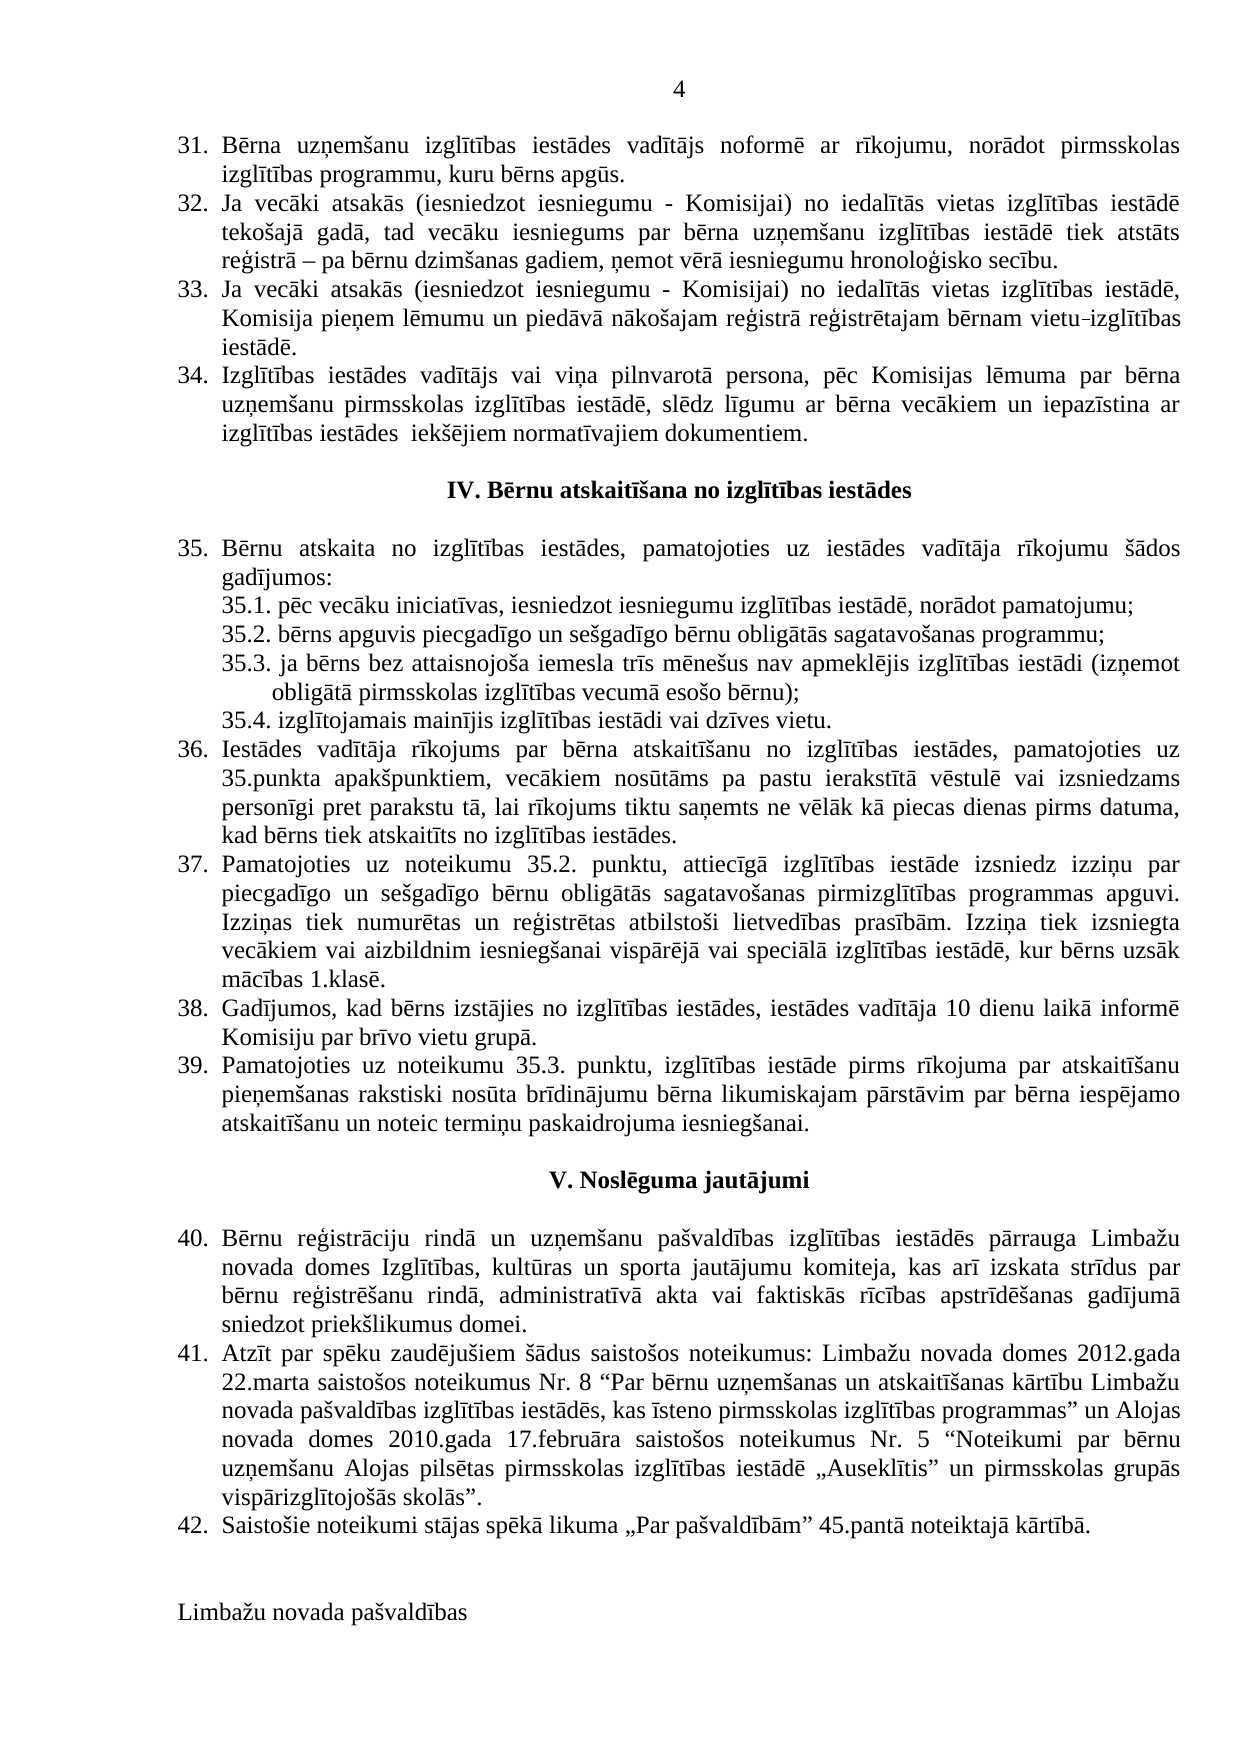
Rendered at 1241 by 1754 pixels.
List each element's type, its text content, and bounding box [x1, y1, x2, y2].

list Pamatojoties uz noteikumu 35.3. punktu, izglītības iestāde pirms rīkojuma par atskaitīšanu pieņemšanas rakstiski nosūta brīdinājumu bērna likumiskajam pārstāvim par bērna iespējamo atskaitīšanu un noteic termiņu paskaidrojuma iesniegšanai. [177, 1051, 1181, 1137]
list Bērna uzņemšanu izglītības iestādes vadītājs noformē ar rīkojumu, norādot pirmsskolas izglītības programmu, kuru bērns apgūs. [177, 131, 1181, 188]
text 35.3. ja bērns bez attaisnojoša iemesla trīs mēnešus nav apmeklējis izglītības iestādi (izņemot obligātā pirmsskolas izglītības vecumā esošo bērnu); [221, 648, 1181, 706]
list Bērnu reģistrāciju rindā un uzņemšanu pašvaldības izglītības iestādēs pārrauga Limbažu novada domes Izglītības, kultūras un sporta jautājumu komiteja, kas arī izskata strīdus par bērnu reģistrēšanu rindā, administratīvā akta vai faktiskās rīcības apstrīdēšanas gadījumā sniedzot priekšlikumus domei. [177, 1223, 1181, 1338]
list Bērnu atskaita no izglītības iestādes, pamatojoties uz iestādes vadītāja rīkojumu šādos gadījumos: [177, 533, 1181, 591]
list Ja vecāki atsakās (iesniedzot iesniegumu - Komisijai) no iedalītās vietas izglītības iestādē tekošajā gadā, tad vecāku iesniegums par bērna uzņemšanu izglītības iestādē tiek atstāts reģistrā – pa bērnu dzimšanas gadiem, ņemot vērā iesniegumu hronoloģisko secību. [177, 188, 1181, 274]
text Limbažu novada pašvaldības [177, 1597, 1181, 1626]
list Atzīt par spēku zaudējušiem šādus saistošos noteikumus: Limbažu novada domes 2012.gada 22.marta saistošos noteikumus Nr. 8 “Par bērnu uzņemšanas un atskaitīšanas kārtību Limbažu novada pašvaldības izglītības iestādēs, kas īsteno pirmsskolas izglītības programmas” un Alojas novada domes 2010.gada 17.februāra saistošos noteikumus Nr. 5 “Noteikumi par bērnu uzņemšanu Alojas pilsētas pirmsskolas izglītības iestādē „Auseklītis” un pirmsskolas grupās vispārizglītojošās skolās”. [177, 1338, 1181, 1511]
list Iestādes vadītāja rīkojums par bērna atskaitīšanu no izglītības iestādes, pamatojoties uz 35.punkta apakšpunktiem, vecākiem nosūtāms pa pastu ierakstītā vēstulē vai izsniedzams personīgi pret parakstu tā, lai rīkojums tiktu saņemts ne vēlāk kā piecas dienas pirms datuma, kad bērns tiek atskaitīts no izglītības iestādes. [177, 734, 1181, 849]
list Izglītības iestādes vadītājs vai viņa pilnvarotā persona, pēc Komisijas lēmuma par bērna uzņemšanu pirmsskolas izglītības iestādē, slēdz līgumu ar bērna vecākiem un iepazīstina ar izglītības iestādes iekšējiem normatīvajiem dokumentiem. [177, 361, 1181, 447]
text IV. Bērnu atskaitīšana no izglītības iestādes [177, 476, 1181, 504]
list Ja vecāki atsakās (iesniedzot iesniegumu - Komisijai) no iedalītās vietas izglītības iestādē, Komisija pieņem lēmumu un piedāvā nākošajam reģistrā reģistrētajam bērnam vietu izglītības iestādē. [177, 274, 1181, 361]
list Saistošie noteikumi stājas spēkā likuma „Par pašvaldībām” 45.pantā noteiktajā kārtībā. [177, 1511, 1181, 1539]
text 35.4. izglītojamais mainījis izglītības iestādi vai dzīves vietu. [221, 706, 1181, 734]
text V. Noslēguma jautājumi [177, 1166, 1181, 1194]
text 35.1. pēc vecāku iniciatīvas, iesniedzot iesniegumu izglītības iestādē, norādot pamatojumu; [221, 591, 1181, 619]
list Pamatojoties uz noteikumu 35.2. punktu, attiecīgā izglītības iestāde izsniedz izziņu par piecgadīgo un sešgadīgo bērnu obligātās sagatavošanas pirmizglītības programmas apguvi. Izziņas tiek numurētas un reģistrētas atbilstoši lietvedības prasībām. Izziņa tiek izsniegta vecākiem vai aizbildnim iesniegšanai vispārējā vai speciālā izglītības iestādē, kur bērns uzsāk mācības 1.klasē. [177, 849, 1181, 993]
text 35.2. bērns apguvis piecgadīgo un sešgadīgo bērnu obligātās sagatavošanas programmu; [221, 619, 1181, 648]
list Gadījumos, kad bērns izstājies no izglītības iestādes, iestādes vadītāja 10 dienu laikā informē Komisiju par brīvo vietu grupā. [177, 993, 1181, 1051]
